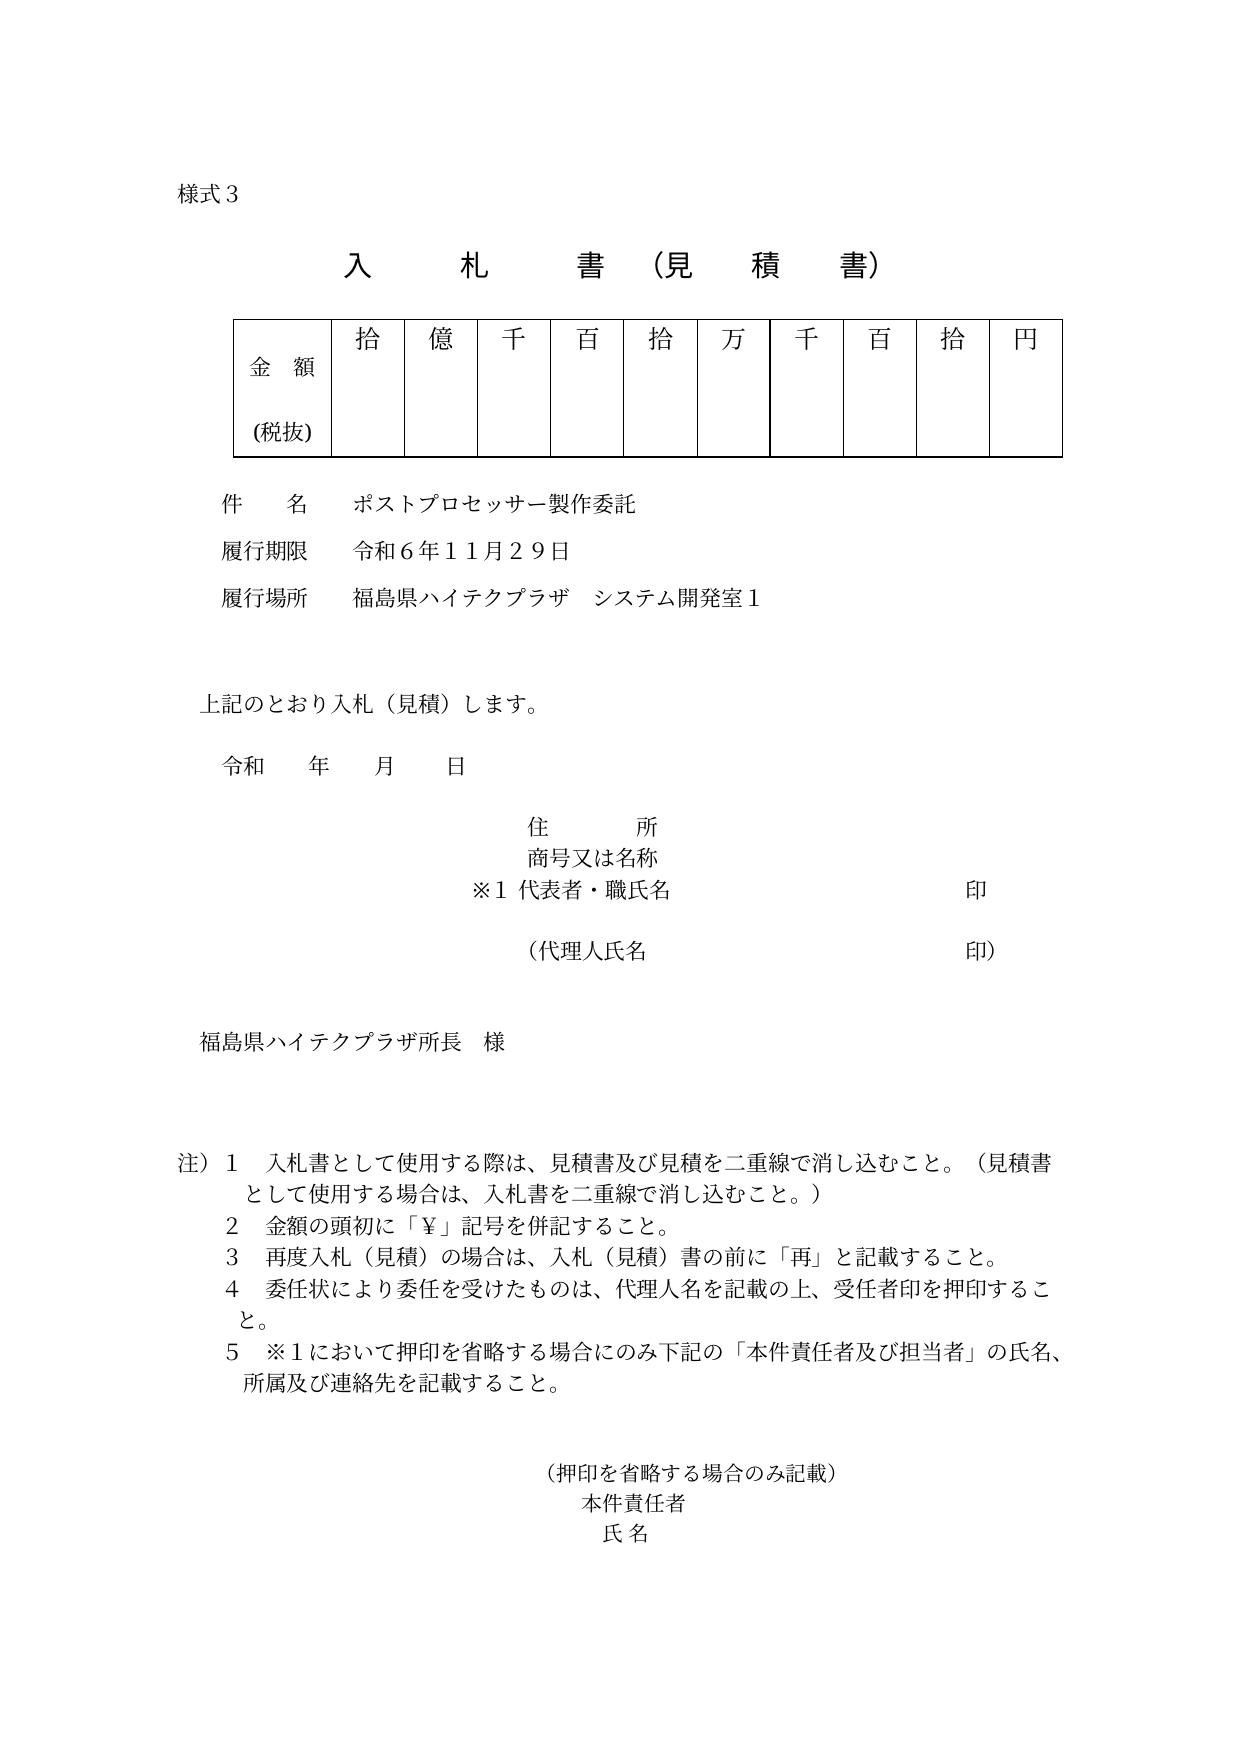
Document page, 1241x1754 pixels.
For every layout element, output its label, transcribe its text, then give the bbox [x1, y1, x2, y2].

text 上記のとおり入札（見積）します。 [177, 688, 1063, 719]
table_header 拾 [917, 320, 989, 456]
text 履行期限 令和６年１１月２９日 [177, 534, 1063, 566]
text ２ 金額の頭初に「￥」記号を併記すること。 [221, 1209, 1063, 1241]
table_header 金 額 (税抜) [234, 320, 331, 456]
table_header 億 [405, 320, 477, 456]
table_header 万 [698, 320, 769, 456]
table_header 拾 [624, 320, 697, 456]
table_header 百 [551, 320, 623, 456]
table_header 千 [478, 320, 550, 456]
text ４ 委任状により委任を受けたものは、代理人名を記載の上、受任者印を押印すること。 [177, 1272, 1063, 1335]
text ３ 再度入札（見積）の場合は、入札（見積）書の前に「再」と記載すること。 [221, 1241, 1063, 1272]
text （代理人氏名 印） [440, 934, 1063, 966]
table_header 円 [990, 320, 1062, 456]
text 福島県ハイテクプラザ所長 様 [177, 1025, 1063, 1057]
text 氏 名 [265, 1517, 1063, 1547]
text 住 所 [440, 810, 1063, 842]
text 令和 年 月 日 [177, 749, 1063, 780]
text 様式３ [177, 177, 1063, 209]
text 本件責任者 [265, 1487, 1063, 1517]
text 入 札 書 （見 積 書） [177, 243, 1063, 285]
table_header 拾 [332, 320, 404, 456]
text 件 名 ポストプロセッサー製作委託 [221, 487, 1063, 519]
table_header 千 [771, 320, 843, 456]
text ※１ 代表者・職氏名 印 [440, 873, 1063, 904]
text 注）１ 入札書として使用する際は、見積書及び見積を二重線で消し込むこと。（見積書として使用する場合は、入札書を二重線で消し込むこと。） [177, 1146, 1063, 1209]
text ５ ※１において押印を省略する場合にのみ下記の「本件責任者及び担当者」の氏名、所属及び連絡先を記載すること。 [221, 1335, 1063, 1398]
text 履行場所 福島県ハイテクプラザ システム開発室１ [177, 582, 1063, 613]
text （押印を省略する場合のみ記載） [265, 1457, 1063, 1487]
text 商号又は名称 [527, 842, 1063, 873]
table_header 百 [844, 320, 916, 456]
